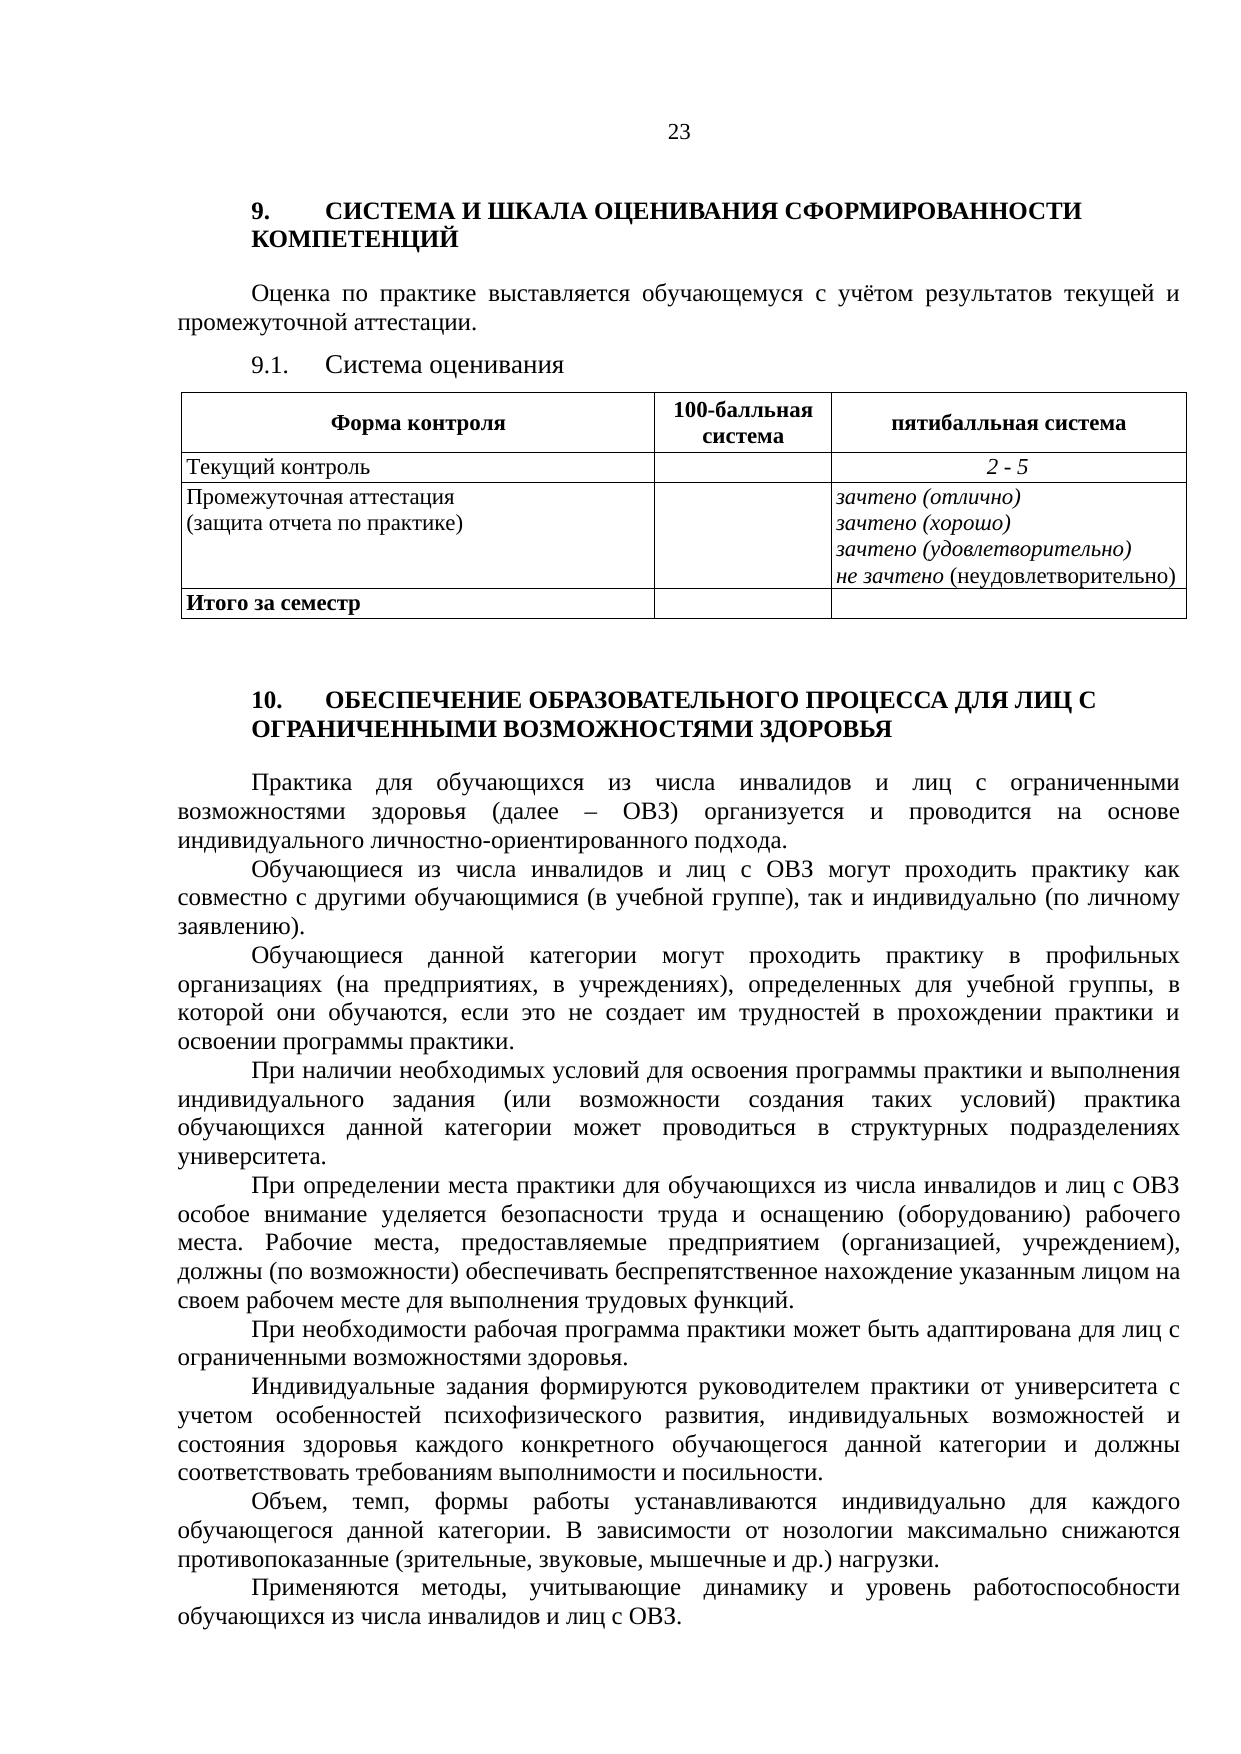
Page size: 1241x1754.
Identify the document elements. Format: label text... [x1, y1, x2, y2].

table_cell Промежуточная аттестация (защита отчета по практике) [182, 483, 654, 588]
table_cell [655, 453, 831, 482]
table_cell 2 - 5 [832, 453, 1186, 482]
table_header Форма контроля [182, 393, 654, 452]
list При необходимости рабочая программа практики может быть адаптирована для лиц с ограниченными возможностями здоровья. [177, 1314, 1181, 1371]
subtitle Система оценивания [251, 348, 1181, 379]
table_header 100-балльная система [655, 393, 831, 452]
list Применяются методы, учитывающие динамику и уровень работоспособности обучающихся из числа инвалидов и лиц с ОВЗ. [177, 1572, 1181, 1630]
list Объем, темп, формы работы устанавливаются индивидуально для каждого обучающегося данной категории. В зависимости от нозологии максимально снижаются противопоказанные (зрительные, звуковые, мышечные и др.) нагрузки. [177, 1486, 1181, 1572]
list При наличии необходимых условий для освоения программы практики и выполнения индивидуального задания (или возможности создания таких условий) практика обучающихся данной категории может проводиться в структурных подразделениях университета. [177, 1055, 1181, 1170]
table_header пятибалльная система [832, 393, 1186, 452]
subtitle СИСТЕМА И ШКАЛА ОЦЕНИВАНИЯ СФОРМИРОВАННОСТИ КОМПЕТЕНЦИЙ [251, 196, 1181, 253]
list Индивидуальные задания формируются руководителем практики от университета с учетом особенностей психофизического развития, индивидуальных возможностей и состояния здоровья каждого конкретного обучающегося данной категории и должны соответствовать требованиям выполнимости и посильности. [177, 1371, 1181, 1486]
list Оценка по практике выставляется обучающемуся с учётом результатов текущей и промежуточной аттестации. [177, 278, 1181, 336]
table_cell Итого за семестр [182, 589, 654, 618]
table_cell [655, 589, 831, 618]
table_cell [655, 483, 831, 588]
list Обучающиеся данной категории могут проходить практику в профильных организациях (на предприятиях, в учреждениях), определенных для учебной группы, в которой они обучаются, если это не создает им трудностей в прохождении практики и освоении программы практики. [177, 940, 1181, 1055]
list Практика для обучающихся из числа инвалидов и лиц с ограниченными возможностями здоровья (далее – ОВЗ) организуется и проводится на основе индивидуального личностно-ориентированного подхода. [177, 767, 1181, 854]
table_cell [832, 589, 1186, 618]
subtitle ОБЕСПЕЧЕНИЕ ОБРАЗОВАТЕЛЬНОГО ПРОЦЕССА ДЛЯ ЛИЦ С ОГРАНИЧЕННЫМИ ВОЗМОЖНОСТЯМИ ЗДОРОВЬЯ [251, 685, 1181, 742]
table_cell зачтено (отлично) зачтено (хорошо) зачтено (удовлетворительно) не зачтено (неудовлетворительно) [832, 483, 1186, 588]
list При определении места практики для обучающихся из числа инвалидов и лиц с ОВЗ особое внимание уделяется безопасности труда и оснащению (оборудованию) рабочего места. Рабочие места, предоставляемые предприятием (организацией, учреждением), должны (по возможности) обеспечивать беспрепятственное нахождение указанным лицом на своем рабочем месте для выполнения трудовых функций. [177, 1170, 1181, 1314]
list Обучающиеся из числа инвалидов и лиц с ОВЗ могут проходить практику как совместно с другими обучающимися (в учебной группе), так и индивидуально (по личному заявлению). [177, 854, 1181, 940]
table_cell Текущий контроль [182, 453, 654, 482]
